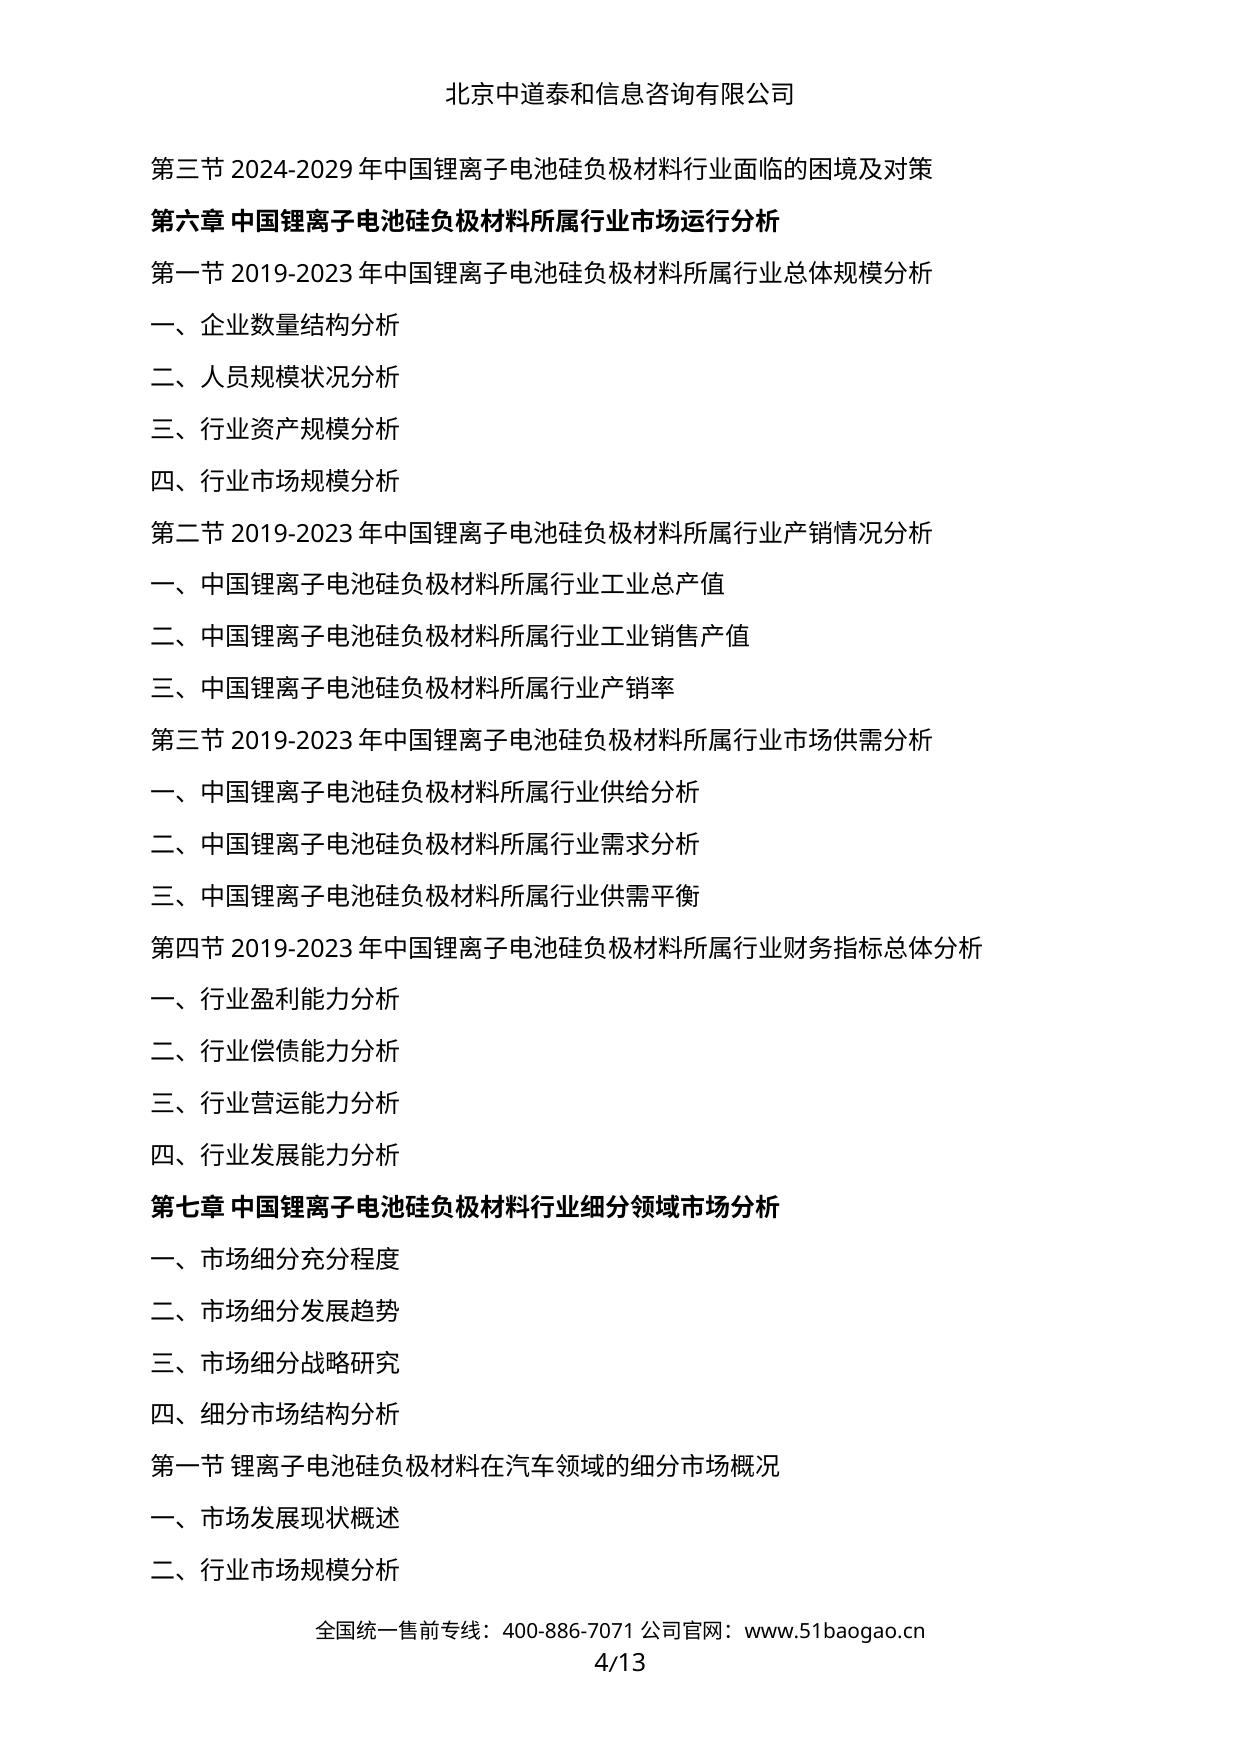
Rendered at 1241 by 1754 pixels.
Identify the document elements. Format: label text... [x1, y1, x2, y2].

text 二、中国锂离子电池硅负极材料所属行业需求分析 [150, 824, 1090, 861]
text 二、人员规模状况分析 [150, 357, 1090, 394]
text 四、细分市场结构分析 [150, 1395, 1090, 1431]
text 第七章 中国锂离子电池硅负极材料行业细分领域市场分析 [150, 1187, 1090, 1224]
text 第三节 2024-2029年中国锂离子电池硅负极材料行业面临的困境及对策 [150, 150, 1090, 186]
text 四、行业市场规模分析 [150, 461, 1090, 497]
text 第一节 2019-2023年中国锂离子电池硅负极材料所属行业总体规模分析 [150, 254, 1090, 290]
text 二、行业市场规模分析 [150, 1551, 1090, 1587]
text 三、行业营运能力分析 [150, 1084, 1090, 1120]
text 二、市场细分发展趋势 [150, 1291, 1090, 1327]
text 三、中国锂离子电池硅负极材料所属行业供需平衡 [150, 876, 1090, 912]
text 第二节 2019-2023年中国锂离子电池硅负极材料所属行业产销情况分析 [150, 513, 1090, 549]
text 二、行业偿债能力分析 [150, 1032, 1090, 1068]
text 三、中国锂离子电池硅负极材料所属行业产销率 [150, 669, 1090, 705]
text 一、企业数量结构分析 [150, 306, 1090, 342]
text 一、行业盈利能力分析 [150, 980, 1090, 1016]
text 第四节 2019-2023年中国锂离子电池硅负极材料所属行业财务指标总体分析 [150, 928, 1090, 964]
text 三、市场细分战略研究 [150, 1343, 1090, 1379]
text 第一节 锂离子电池硅负极材料在汽车领域的细分市场概况 [150, 1447, 1090, 1483]
text 一、市场发展现状概述 [150, 1499, 1090, 1535]
text 一、中国锂离子电池硅负极材料所属行业工业总产值 [150, 565, 1090, 601]
text 四、行业发展能力分析 [150, 1136, 1090, 1172]
text 第六章 中国锂离子电池硅负极材料所属行业市场运行分析 [150, 202, 1090, 238]
text 第三节 2019-2023年中国锂离子电池硅负极材料所属行业市场供需分析 [150, 721, 1090, 757]
text 三、行业资产规模分析 [150, 409, 1090, 446]
text 一、市场细分充分程度 [150, 1239, 1090, 1276]
text 二、中国锂离子电池硅负极材料所属行业工业销售产值 [150, 617, 1090, 653]
text 一、中国锂离子电池硅负极材料所属行业供给分析 [150, 772, 1090, 809]
